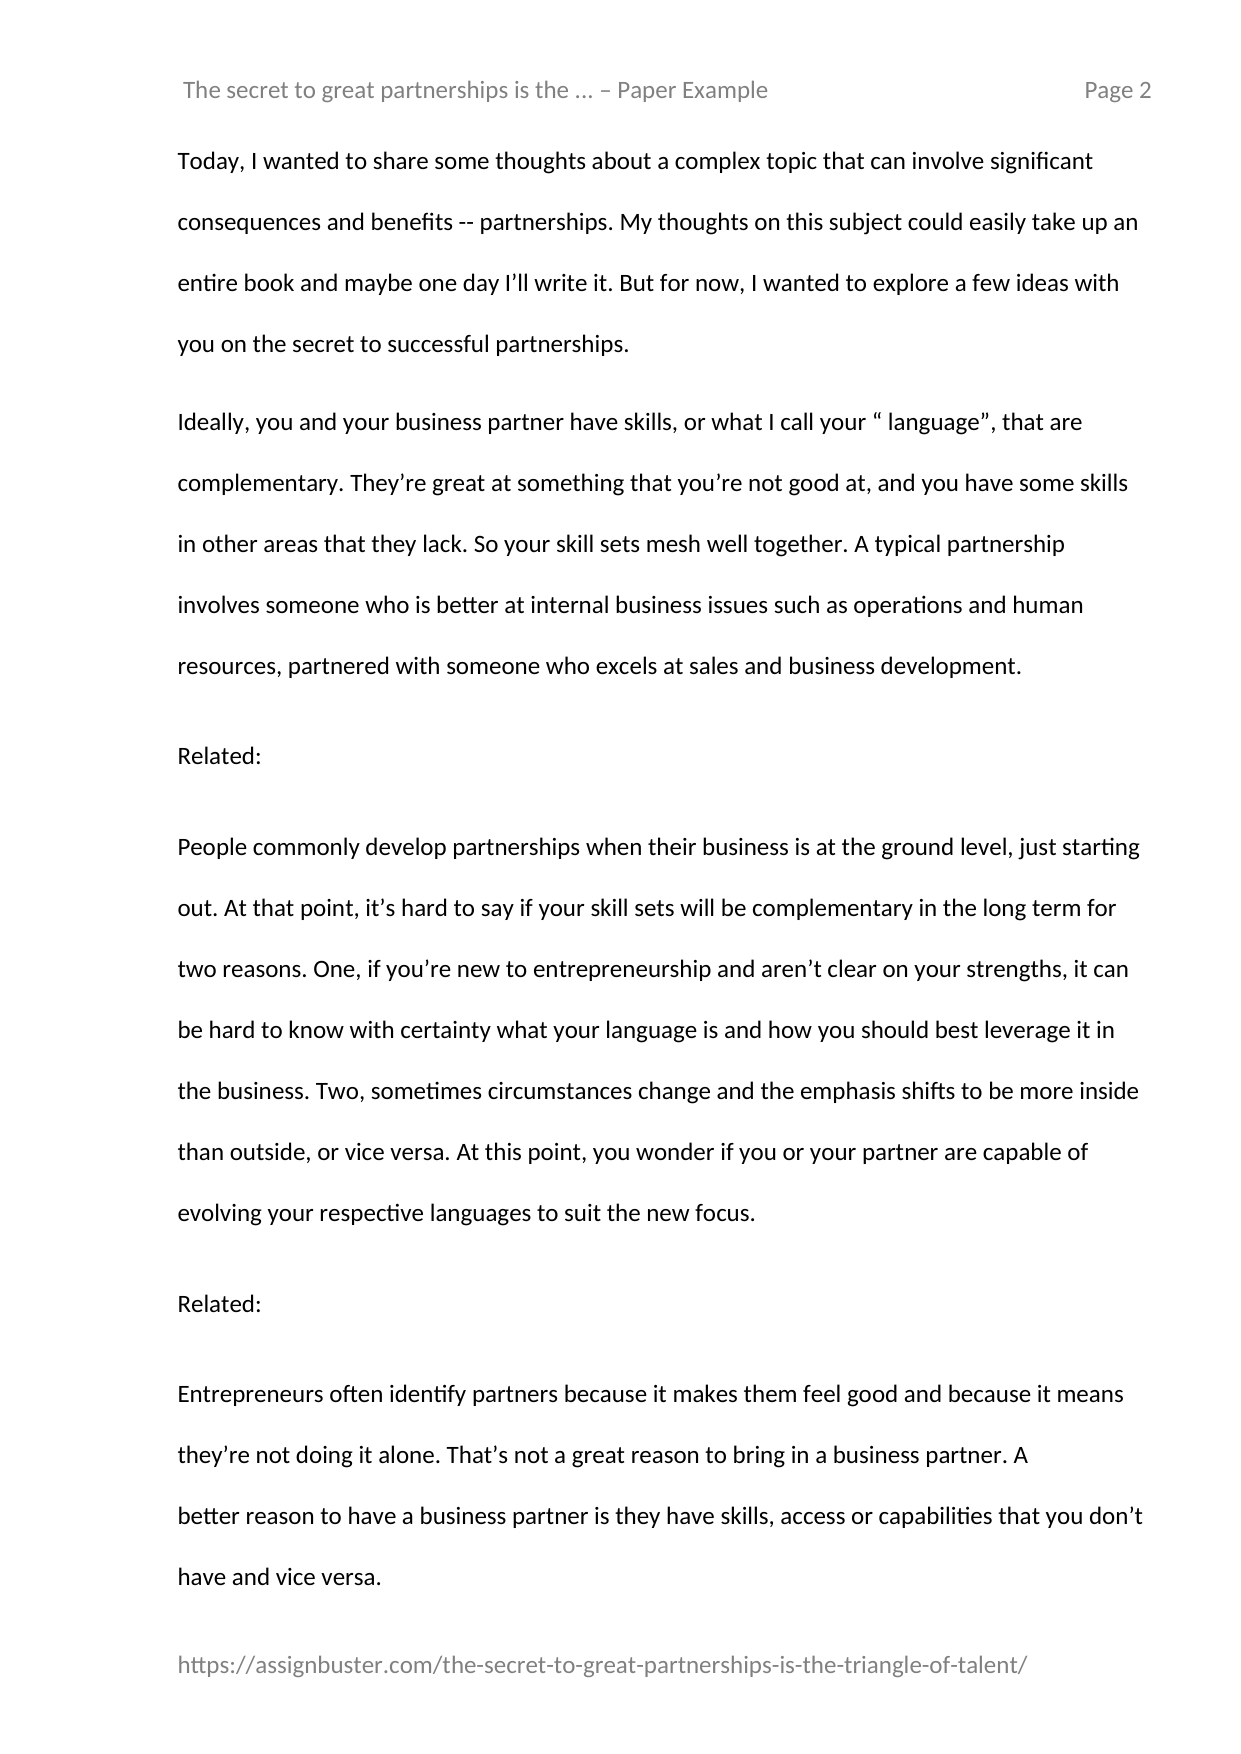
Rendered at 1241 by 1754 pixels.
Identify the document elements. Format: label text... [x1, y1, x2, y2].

text People commonly develop partnerships when their business is at the ground level, just starting out. At that point, it’s hard to say if your skill sets will be complementary in the long term for two reasons. One, if you’re new to entrepreneurship and aren’t clear on your strengths, it can be hard to know with certainty what your language is and how you should best leverage it in the business. Two, sometimes circumstances change and the emphasis shifts to be more inside than outside, or vice versa. At this point, you wonder if you or your partner are capable of evolving your respective languages to suit the new focus. [177, 831, 1152, 1228]
text Entrepreneurs often identify partners because it makes them feel good and because it means they’re not doing it alone. That’s not a great reason to bring in a business partner. A better reason to have a business partner is they have skills, access or capabilities that you don’t have and vice versa. [177, 1378, 1152, 1592]
text Today, I wanted to share some thoughts about a complex topic that can involve significant consequences and benefits -- partnerships. My thoughts on this subject could easily take up an entire book and maybe one day I’ll write it. But for now, I wanted to explore a few ideas with you on the secret to successful partnerships. [177, 145, 1152, 359]
text Related: [177, 741, 1152, 771]
text Ideally, you and your business partner have skills, or what I call your “ language”, that are complementary. They’re great at something that you’re not good at, and you have some skills in other areas that they lack. So your skill sets mesh well together. A typical partnership involves someone who is better at internal business issues such as operations and human resources, partnered with someone who excels at sales and business development. [177, 406, 1152, 681]
text Related: [177, 1288, 1152, 1318]
